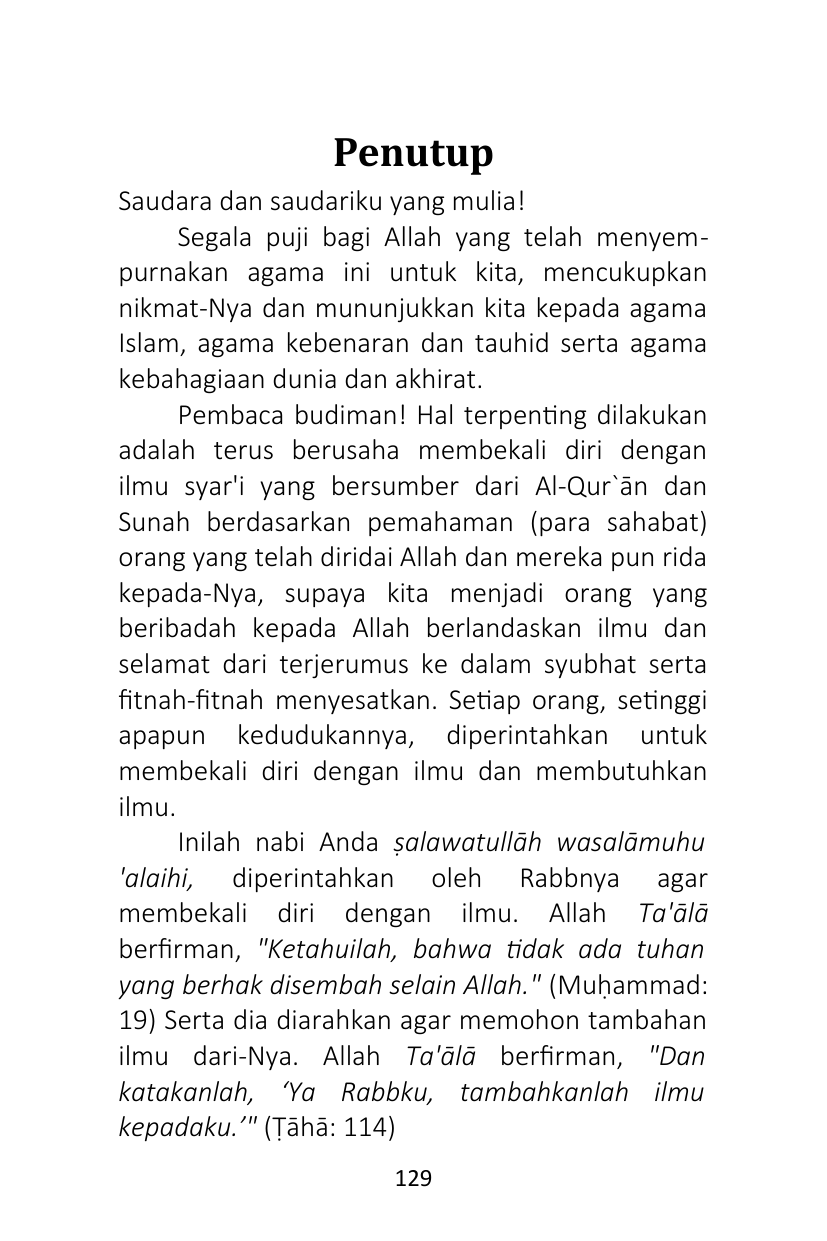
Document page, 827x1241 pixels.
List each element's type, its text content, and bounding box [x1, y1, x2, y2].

text Saudara dan saudariku yang mulia! [118, 182, 709, 218]
text Segala puji bagi Allah yang telah menyem-purnakan agama ini untuk kita, mencukupkan nikmat-Nya dan mununjukkan kita kepada agama Islam, agama kebenaran dan tauhid serta agama kebahagiaan dunia dan akhirat. [118, 218, 709, 396]
text Inilah nabi Anda ṣalawatullāh wasalāmuhu 'alaihi, diperintahkan oleh Rabbnya agar membekali diri dengan ilmu. Allah Ta'ālā berfirman, "Ketahuilah, bahwa tidak ada tuhan yang berhak disembah selain Allah." (Muḥammad: 19) Serta dia diarahkan agar memohon tambahan ilmu dari-Nya. Allah Ta'ālā berfirman, "Dan katakanlah, ‘Ya Rabbku, tambahkanlah ilmu kepadaku.’" (Ṭāhā: 114) [118, 823, 709, 1144]
text Pembaca budiman! Hal terpenting dilakukan adalah terus berusaha membekali diri dengan ilmu syar'i yang bersumber dari Al-Qur`ān dan Sunah berdasarkan pemahaman (para sahabat) orang yang telah diridai Allah dan mereka pun rida kepada-Nya, supaya kita menjadi orang yang beribadah kepada Allah berlandaskan ilmu dan selamat dari terjerumus ke dalam syubhat serta fitnah-fitnah menyesatkan. Setiap orang, setinggi apapun kedudukannya, diperintahkan untuk membekali diri dengan ilmu dan membutuhkan ilmu. [118, 396, 709, 823]
subtitle Penutup [118, 127, 709, 176]
